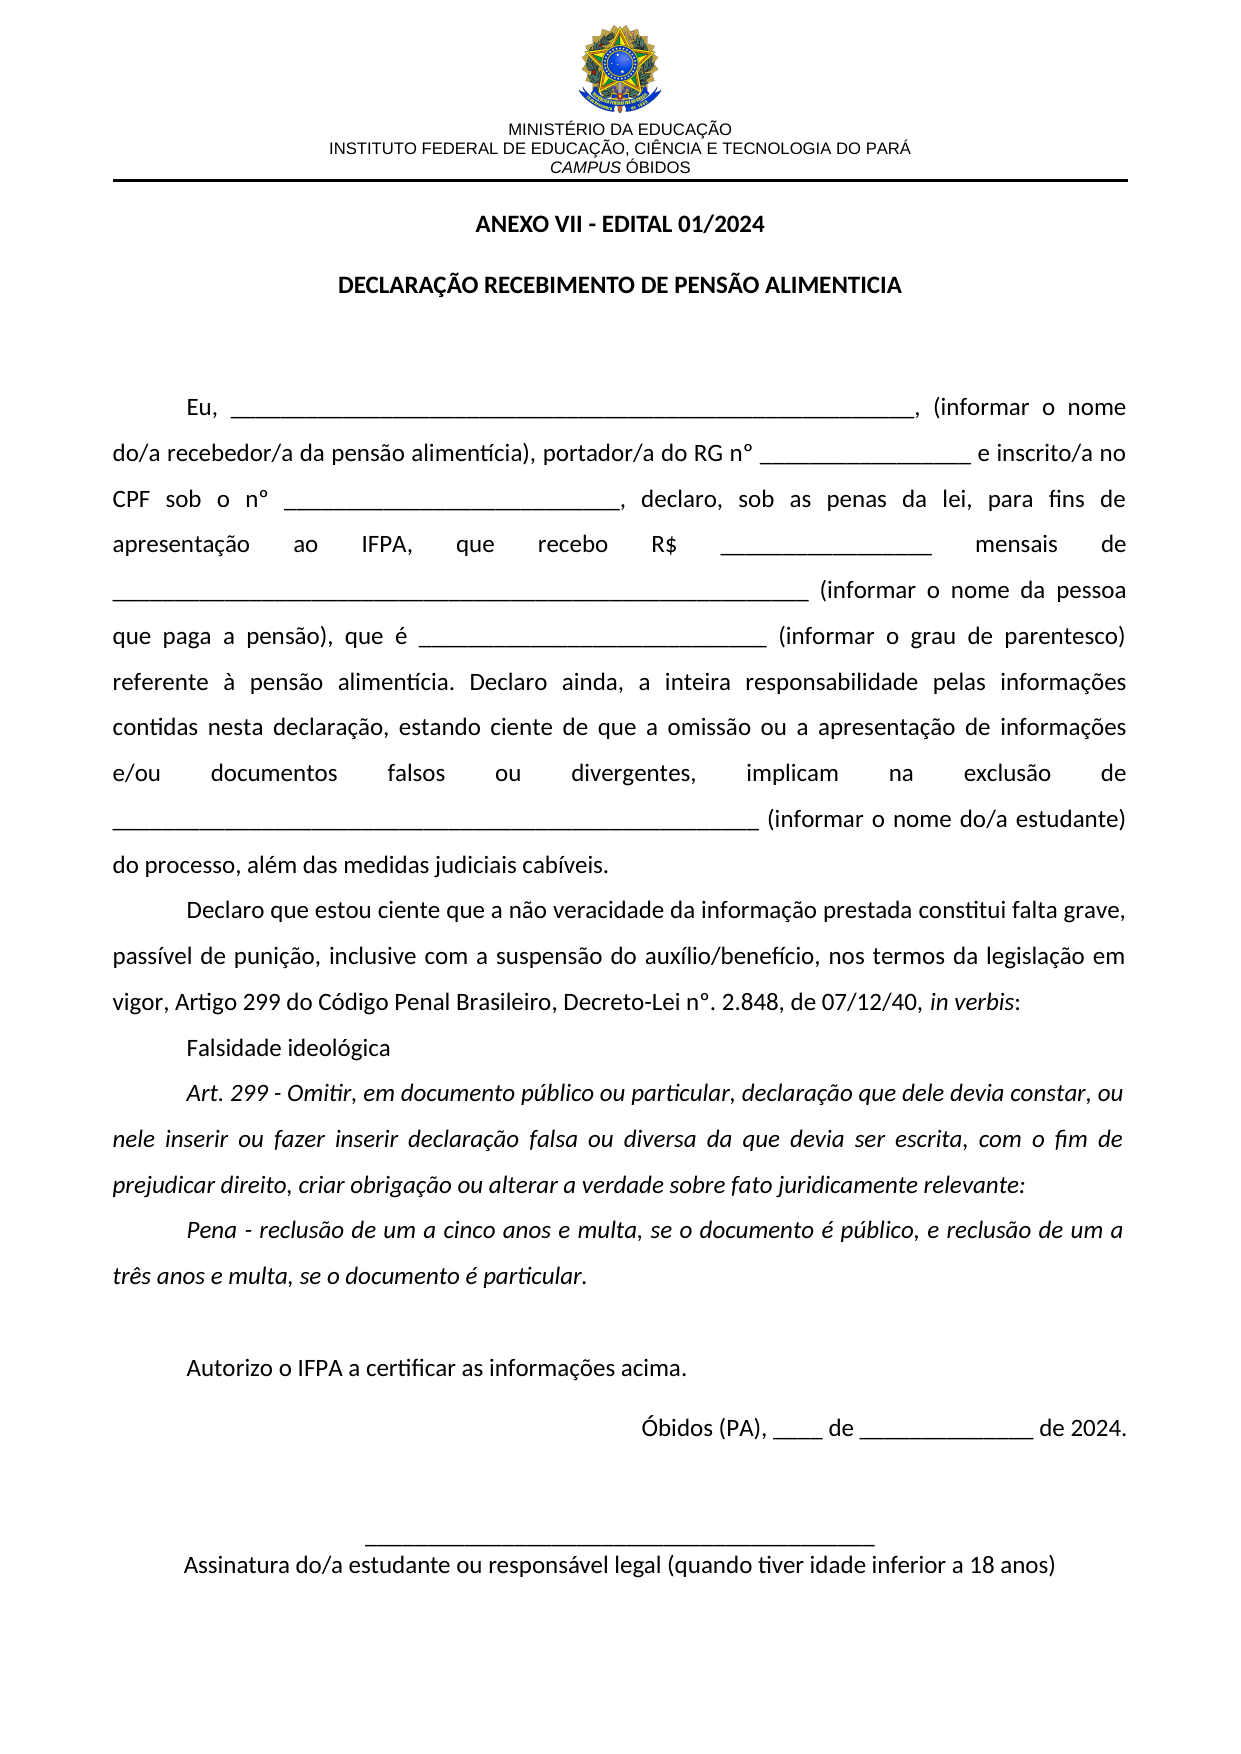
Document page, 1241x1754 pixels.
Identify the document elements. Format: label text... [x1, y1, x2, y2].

text Óbidos (PA), ____ de ______________ de 2024. [112, 1412, 1128, 1443]
text Eu, _______________________________________________________, (informar o nome do/a recebedor/a da pensão alimentícia), portador/a do RG nº _________________ e inscrito/a no CPF sob o nº ___________________________, declaro, sob as penas da lei, para fins de apresentação ao IFPA, que recebo R$ _________________ mensais de ________________________________________________________ (informar o nome da pessoa que paga a pensão), que é ____________________________ (informar o grau de parentesco) referente à pensão alimentícia. Declaro ainda, a inteira responsabilidade pelas informações contidas nesta declaração, estando ciente de que a omissão ou a apresentação de informações e/ou documentos falsos ou divergentes, implicam na exclusão de ____________________________________________________ (informar o nome do/a estudante) do processo, além das medidas judiciais cabíveis. [112, 391, 1128, 879]
text Declaro que estou ciente que a não veracidade da informação prestada constitui falta grave, passível de punição, inclusive com a suspensão do auxílio/benefício, nos termos da legislação em vigor, Artigo 299 do Código Penal Brasileiro, Decreto-Lei nº. 2.848, de 07/12/40, in verbis: [112, 894, 1128, 1016]
text Autorizo o IFPA a certificar as informações acima. [112, 1352, 1128, 1382]
text DECLARAÇÃO RECEBIMENTO DE PENSÃO ALIMENTICIA [112, 269, 1128, 300]
text Falsidade ideológica [112, 1032, 1128, 1062]
text Art. 299 - Omitir, em documento público ou particular, declaração que dele devia constar, ou nele inserir ou fazer inserir declaração falsa ou diversa da que devia ser escrita, com o fim de prejudicar direito, criar obrigação ou alterar a verdade sobre fato juridicamente relevante: [112, 1077, 1128, 1199]
picture [578, 25, 662, 113]
text Pena - reclusão de um a cinco anos e multa, se o documento é público, e reclusão de um a três anos e multa, se o documento é particular. [112, 1214, 1128, 1291]
text Assinatura do/a estudante ou responsável legal (quando tiver idade inferior a 18 anos) [112, 1549, 1128, 1580]
text _________________________________________ [112, 1519, 1128, 1549]
text ANEXO VII - EDITAL 01/2024 [112, 208, 1128, 239]
